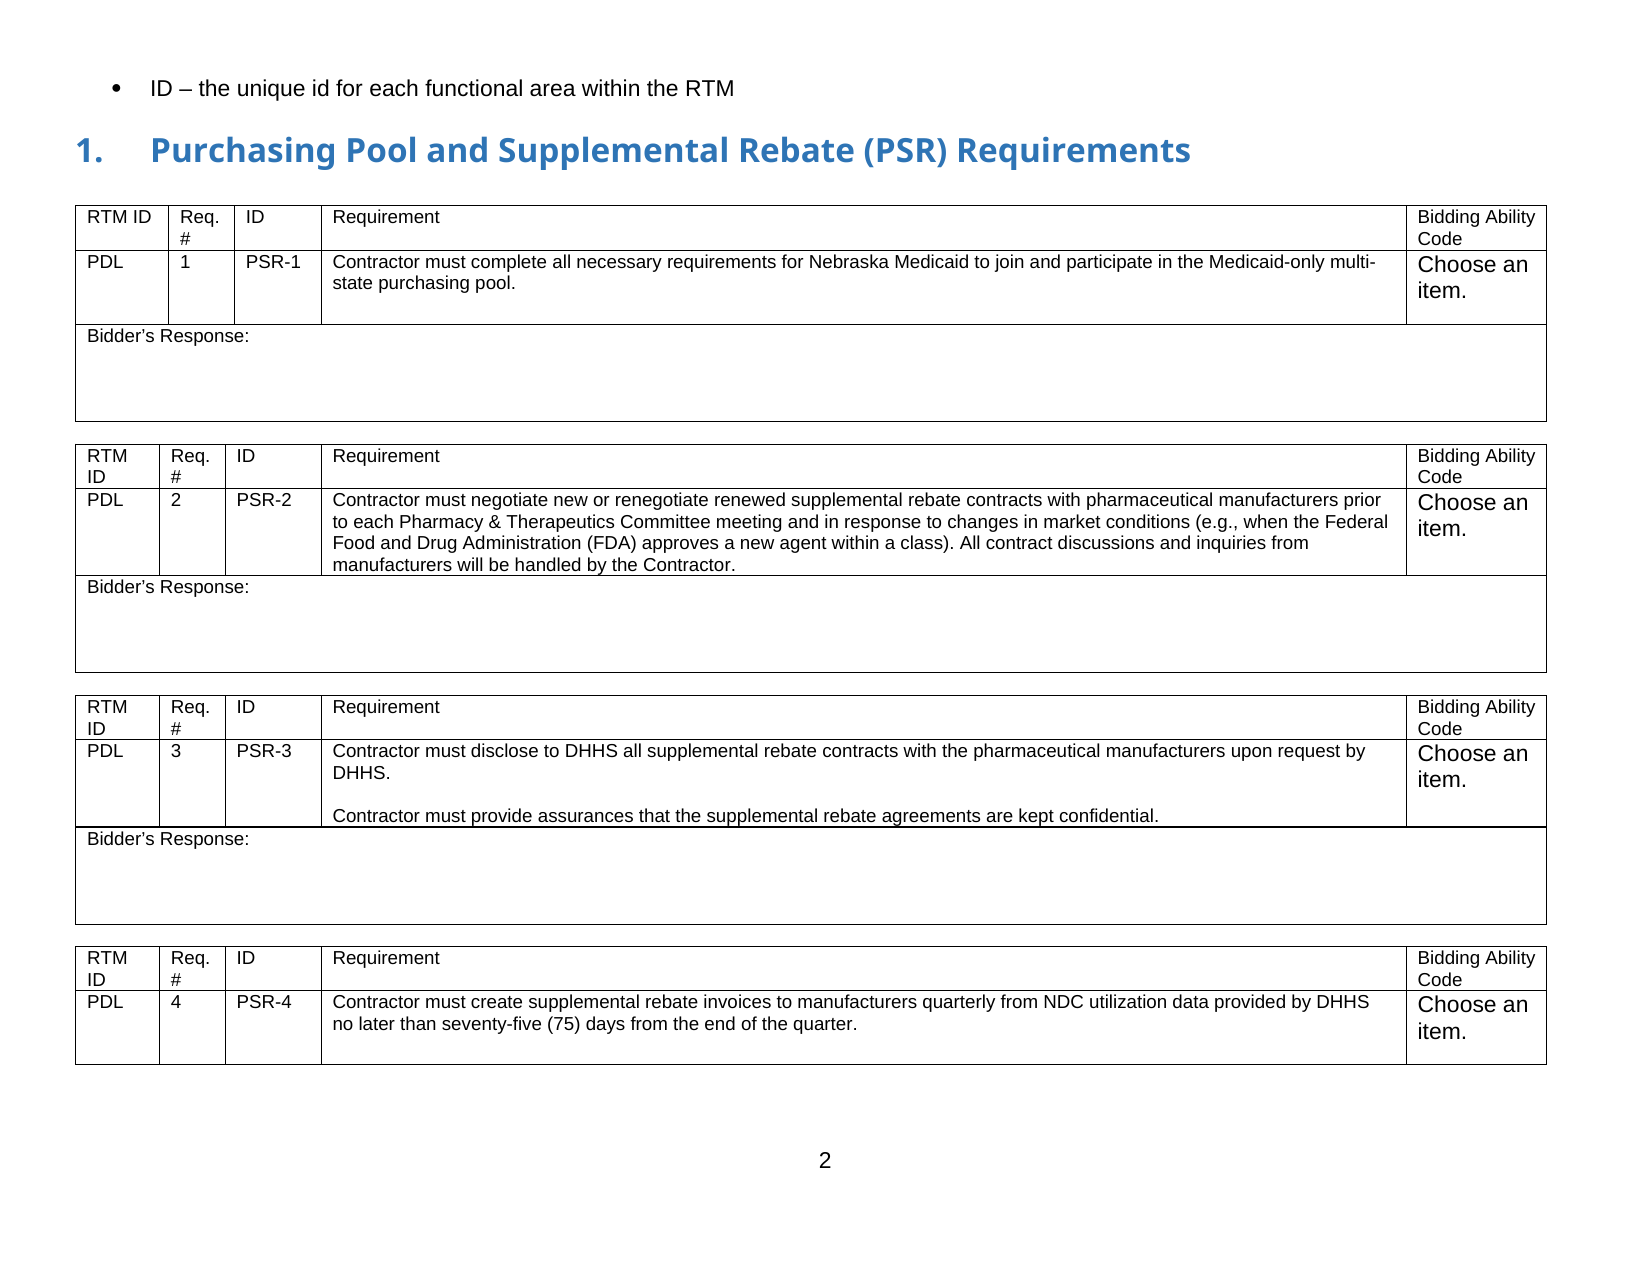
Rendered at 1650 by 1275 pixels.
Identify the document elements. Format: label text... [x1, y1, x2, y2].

table_header ID [226, 947, 321, 990]
table_cell PSR-2 [226, 489, 321, 575]
table_cell PDL [76, 489, 159, 575]
table_header Req.# [160, 445, 225, 488]
table_cell Bidder’s Response: [76, 828, 1546, 923]
table_header Req.# [160, 696, 225, 739]
subtitle Purchasing Pool and Supplemental Rebate (PSR) Requirements [75, 126, 1575, 172]
table_cell 3 [160, 740, 225, 826]
table_cell 1 [169, 251, 234, 323]
table_header Requirement [322, 696, 1406, 739]
table_header Bidding Ability Code [1407, 445, 1546, 488]
table_header RTM ID [76, 206, 168, 249]
table_cell Contractor must negotiate new or renegotiate renewed supplemental rebate contracts with pharmaceutical manufacturers prior to each Pharmacy & Therapeutics Committee meeting and in response to changes in market conditions (e.g., when the Federal Food and Drug Administration (FDA) approves a new agent within a class). All contract discussions and inquiries from manufacturers will be handled by the Contractor. [322, 489, 1406, 575]
table_header Bidding Ability Code [1407, 947, 1546, 990]
table_cell Contractor must complete all necessary requirements for Nebraska Medicaid to join and participate in the Medicaid-only multi-state purchasing pool. [322, 251, 1406, 323]
table_header RTM ID [76, 947, 159, 990]
table_cell PSR-4 [226, 991, 321, 1064]
table_header ID [235, 206, 321, 249]
table_header ID [226, 445, 321, 488]
table_cell 4 [160, 991, 225, 1064]
table_header Requirement [322, 445, 1406, 488]
table_header ID [226, 696, 321, 739]
table_header Req.# [169, 206, 234, 249]
table_cell PDL [76, 991, 159, 1064]
table_cell Bidder’s Response: [76, 576, 1546, 672]
table_header Requirement [322, 206, 1406, 249]
table_cell Contractor must create supplemental rebate invoices to manufacturers quarterly from NDC utilization data provided by DHHS no later than seventy-five (75) days from the end of the quarter. [322, 991, 1406, 1064]
table_header RTM ID [76, 696, 159, 739]
table_cell 2 [160, 489, 225, 575]
table_header Bidding Ability Code [1407, 206, 1546, 249]
list ID – the unique id for each functional area within the RTM [112, 75, 1558, 101]
table_header Bidding Ability Code [1407, 696, 1546, 739]
table_cell PSR-3 [226, 740, 321, 826]
table_header RTM ID [76, 445, 159, 488]
table_cell Contractor must disclose to DHHS all supplemental rebate contracts with the pharmaceutical manufacturers upon request by DHHS. Contractor must provide assurances that the supplemental rebate agreements are kept confidential. [322, 740, 1406, 826]
table_header Requirement [322, 947, 1406, 990]
table_cell PDL [76, 740, 159, 826]
table_cell PSR-1 [235, 251, 321, 323]
table_cell PDL [76, 251, 168, 323]
table_header Req.# [160, 947, 225, 990]
table_cell Bidder’s Response: [76, 325, 1546, 421]
